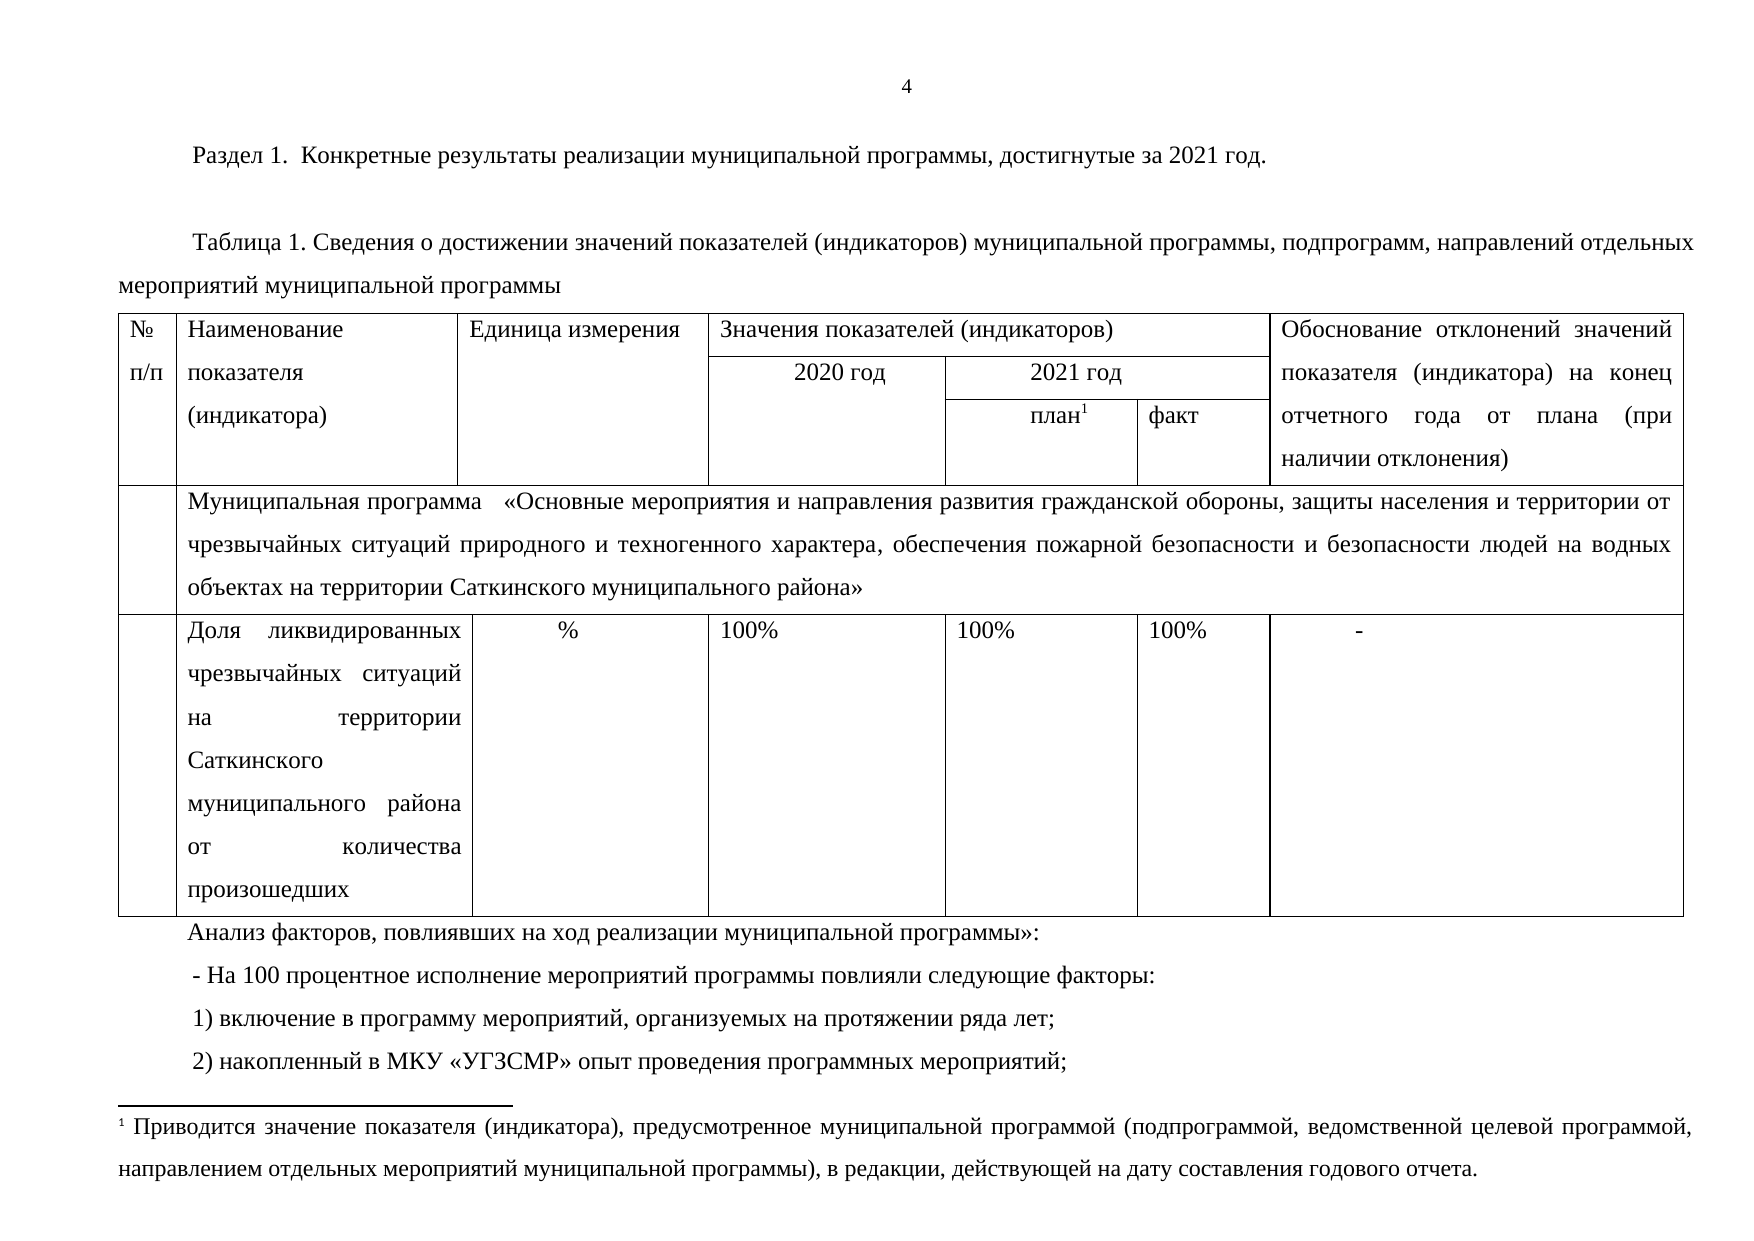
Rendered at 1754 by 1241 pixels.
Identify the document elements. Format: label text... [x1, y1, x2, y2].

table_cell 2020 год [709, 357, 945, 485]
text Анализ факторов, повлиявших на ход реализации муниципальной программы»: [118, 917, 1695, 946]
text - На 100 процентное исполнение мероприятий программы повлияли следующие факторы: [118, 960, 1695, 989]
table_cell 100% [1138, 615, 1269, 916]
table_cell Муниципальная программа «Основные мероприятия и направления развития гражданской обороны, защиты населения и территории от чрезвычайных ситуаций природного и техногенного характера, обеспечения пожарной безопасности и безопасности людей на водных объектах на территории Саткинского муниципального района» [177, 486, 1683, 614]
table_header Значения показателей (индикаторов) [709, 314, 1269, 356]
table_cell 2021 год [946, 357, 1269, 399]
table_cell - [1271, 615, 1683, 916]
table_header № п/п [119, 314, 176, 485]
table_header Наименование показателя (индикатора) [177, 314, 457, 485]
table_cell 100% [946, 615, 1137, 916]
table_cell факт [1138, 400, 1269, 485]
text Таблица 1. Сведения о достижении значений показателей (индикаторов) муниципальной программы, подпрограмм, направлений отдельных мероприятий муниципальной программы [118, 227, 1695, 298]
text Раздел 1. Конкретные результаты реализации муниципальной программы, достигнутые за 2021 год. [118, 140, 1695, 169]
table_cell план [946, 400, 1137, 485]
table_cell [119, 615, 176, 916]
table_header Обоснование отклонений значений показателя (индикатора) на конец отчетного года от плана (при наличии отклонения) [1271, 314, 1683, 485]
table_cell % [473, 615, 708, 916]
table_header Единица измерения [458, 314, 708, 485]
table_cell 100% [709, 615, 945, 916]
text 1) включение в программу мероприятий, организуемых на протяжении ряда лет; [118, 1003, 1695, 1032]
text 2) накопленный в МКУ «УГЗСМР» опыт проведения программных мероприятий; [118, 1046, 1695, 1075]
table_cell [119, 486, 176, 614]
table_cell Доля ликвидированных чрезвычайных ситуаций на территории Саткинского муниципального района от количества произошедших [177, 615, 472, 916]
